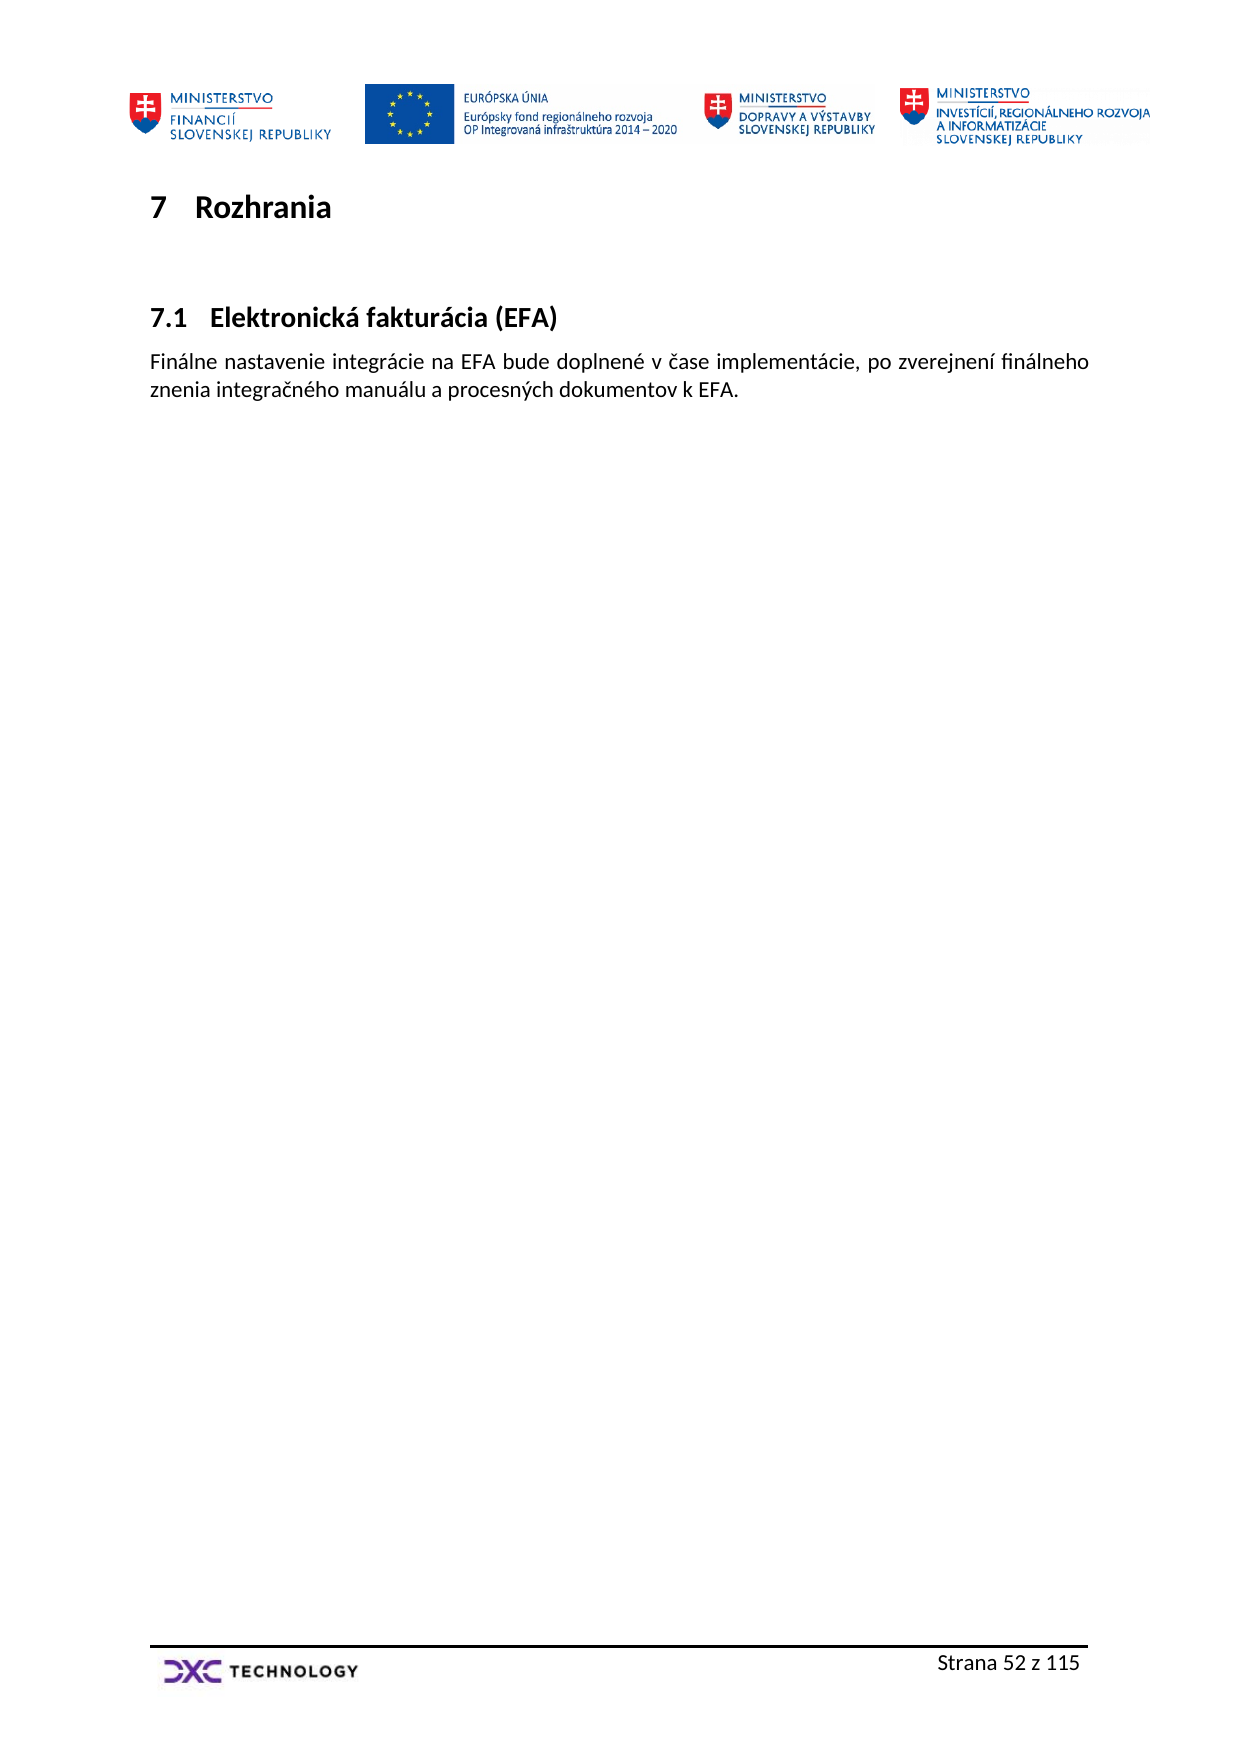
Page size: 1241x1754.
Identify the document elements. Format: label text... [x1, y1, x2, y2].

subtitle Rozhrania [150, 183, 1090, 227]
picture [157, 1648, 373, 1697]
subtitle Elektronická fakturácia (EFA) [150, 299, 1090, 334]
text Finálne nastavenie integrácie na EFA bude doplnené v čase implementácie, po zverejnení finálneho znenia integračného manuálu a procesných dokumentov k EFA. [150, 347, 1090, 403]
picture [900, 88, 1150, 146]
picture [365, 84, 875, 144]
picture [129, 93, 331, 142]
